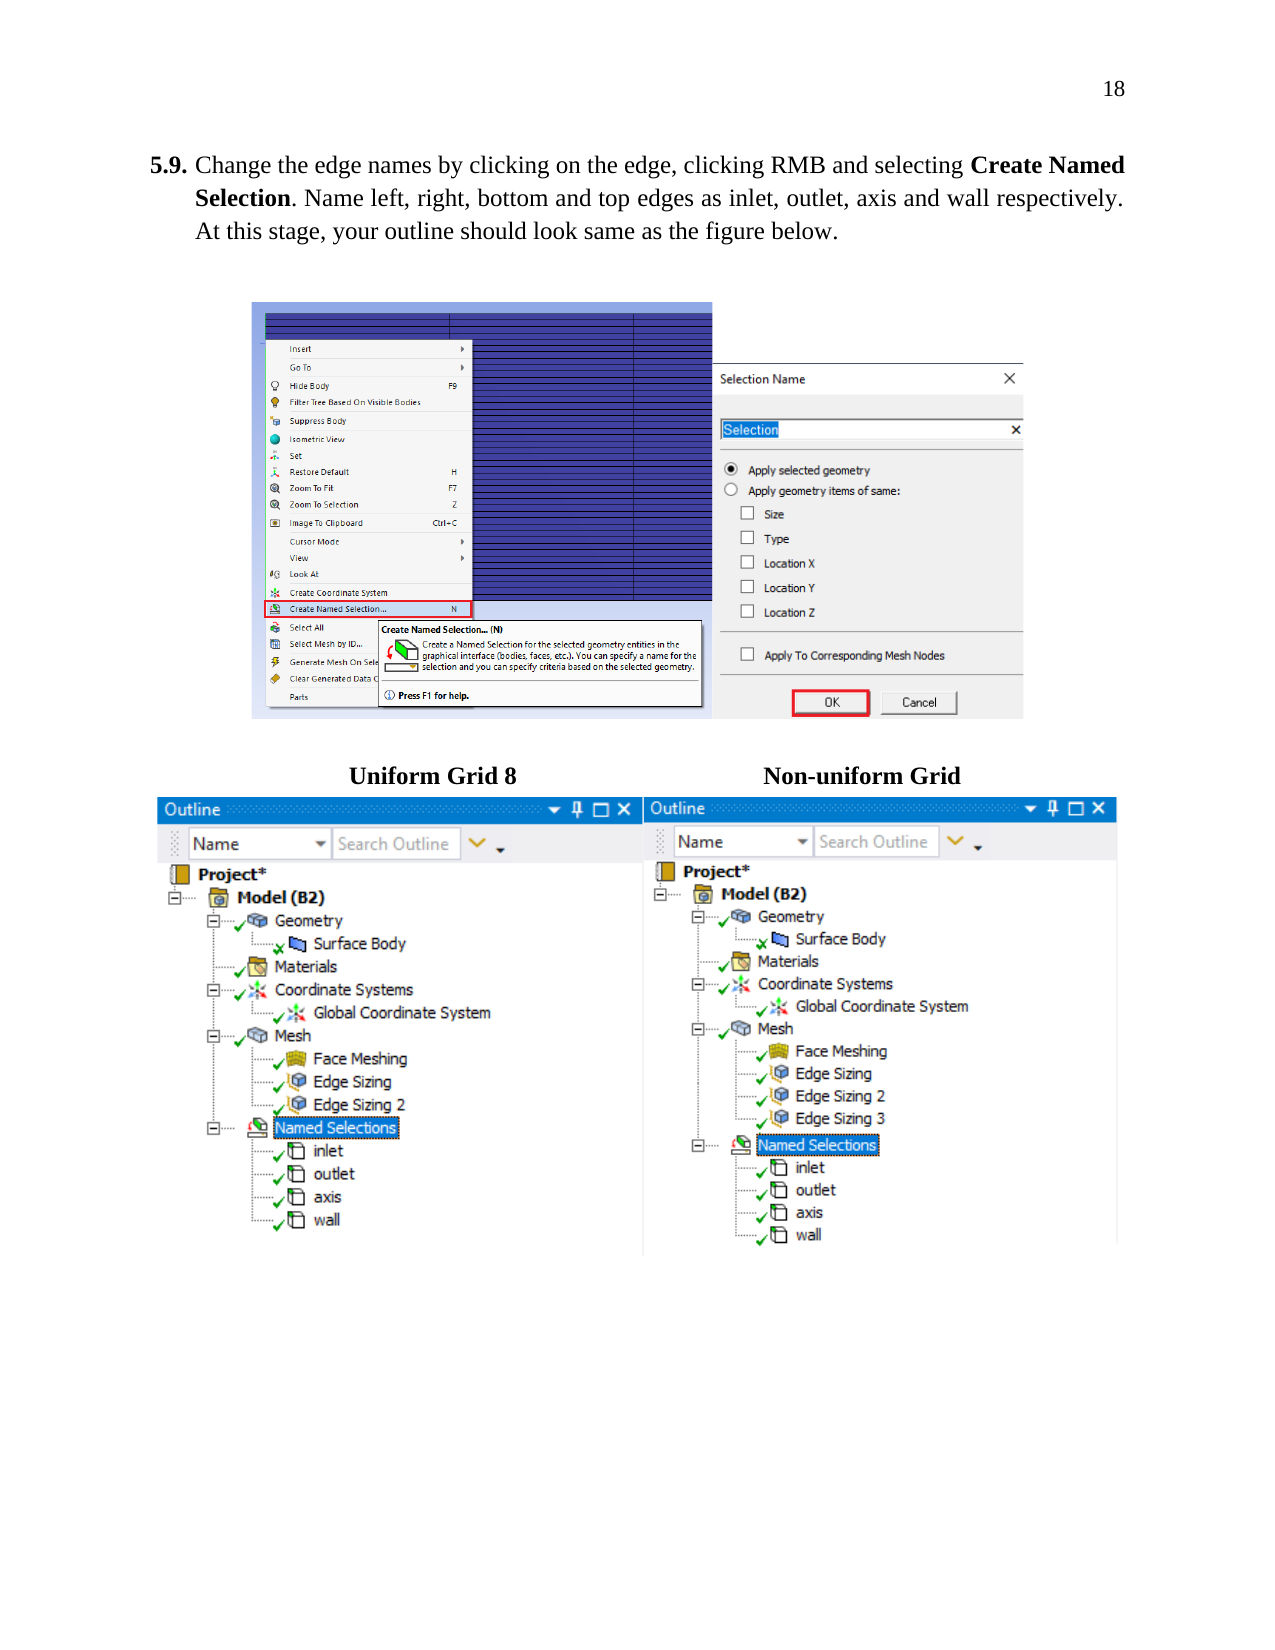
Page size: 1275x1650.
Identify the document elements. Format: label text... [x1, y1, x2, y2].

list Change the edge names by clicking on the edge, clicking RMB and selecting Create Named Selection. Name left, right, bottom and top edges as inlet, outlet, axis and wall respectively. At this stage, your outline should look same as the figure below. [150, 150, 1125, 245]
picture [157, 797, 1118, 1256]
picture [251, 302, 1024, 719]
